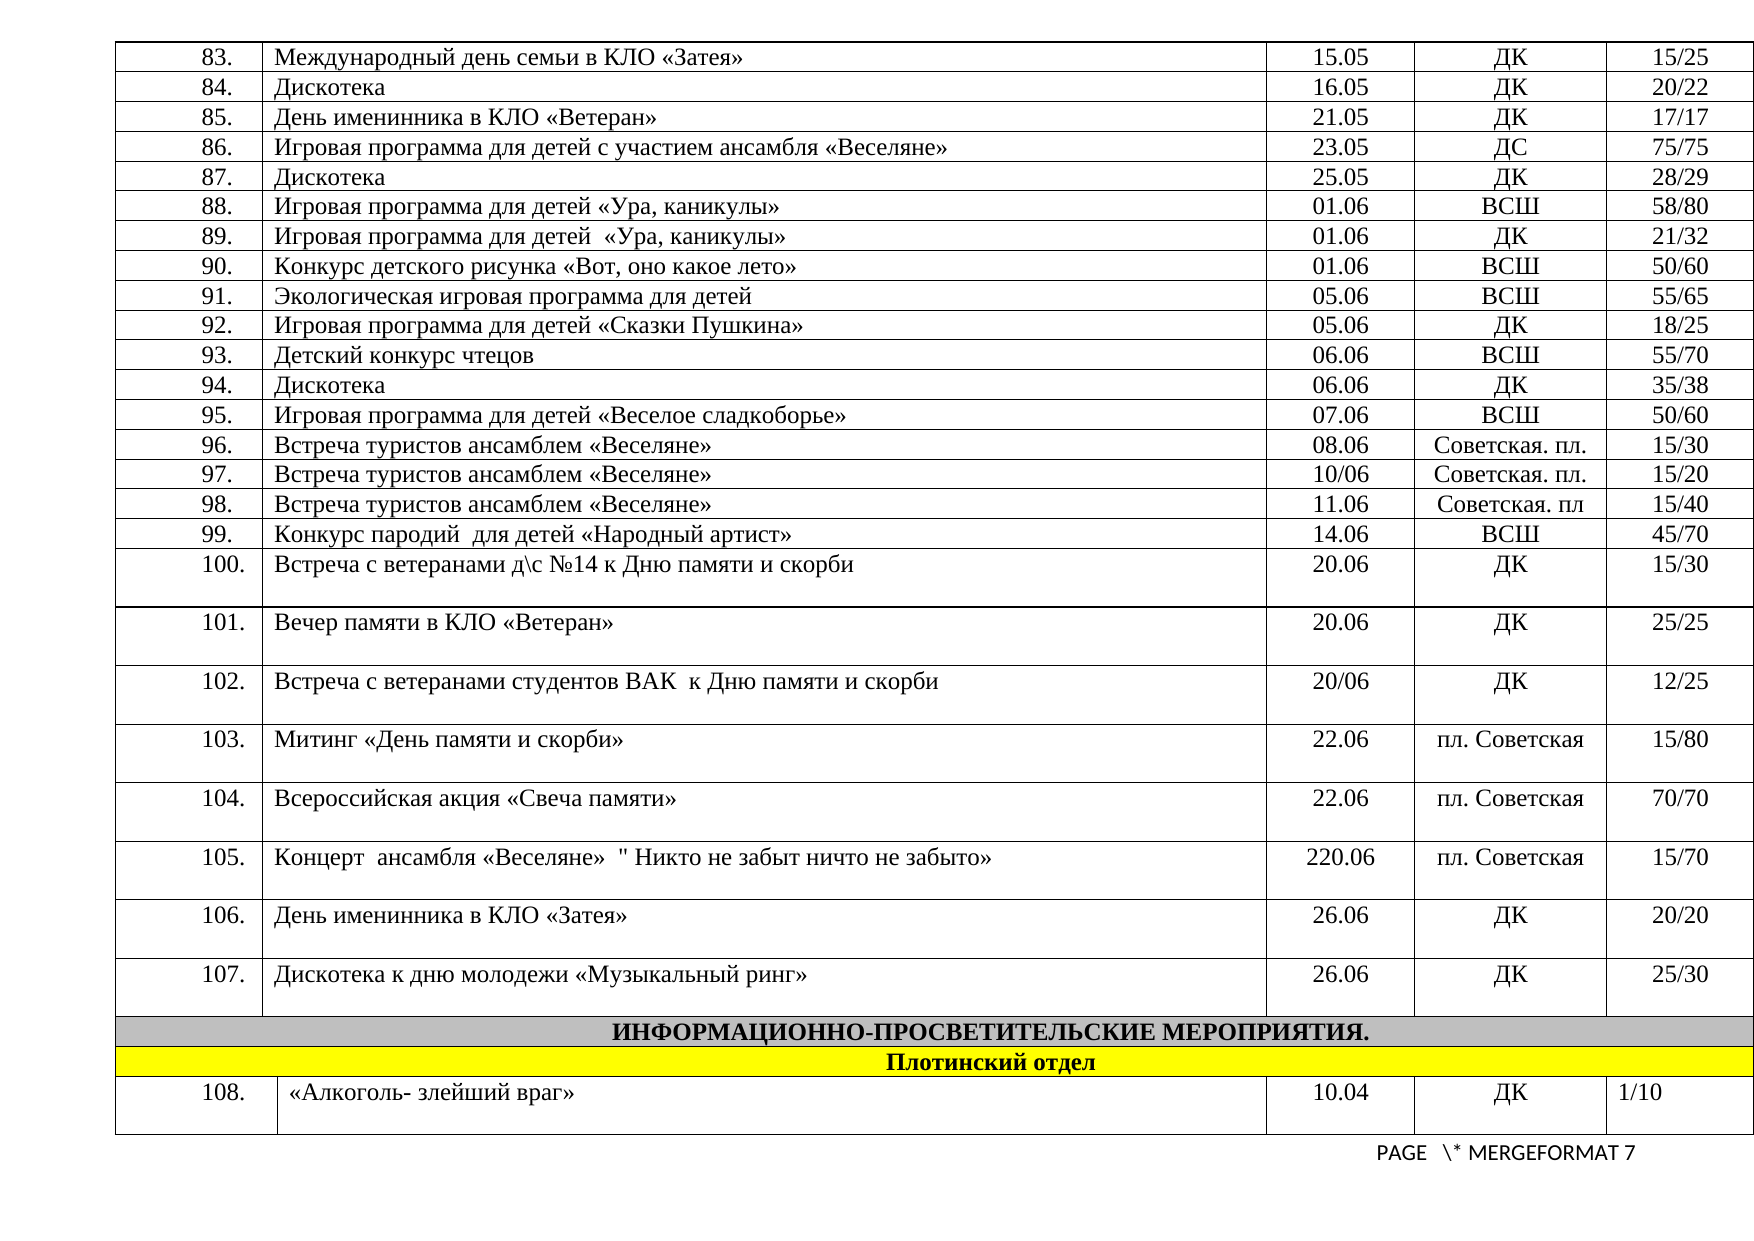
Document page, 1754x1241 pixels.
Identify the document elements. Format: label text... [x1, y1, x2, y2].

table_cell Дискотека к дню молодежи «Музыкальный ринг» [263, 959, 1266, 1016]
table_cell Встреча туристов ансамблем «Веселяне» [263, 489, 1266, 518]
table_cell 20.06 [1267, 549, 1414, 606]
table_cell Экологическая игровая программа для детей [263, 281, 1266, 309]
table_cell ДК [1415, 549, 1606, 606]
table_cell [116, 281, 262, 309]
table_cell ВСШ [1415, 340, 1606, 369]
table_cell 17/17 [1607, 102, 1753, 131]
table_cell 70/70 [1607, 783, 1753, 841]
table_cell [116, 340, 262, 369]
table_cell ДК [1415, 666, 1606, 723]
table_cell ДК [1415, 43, 1606, 71]
table_cell 220.06 [1267, 842, 1414, 899]
table_cell «Алкоголь- злейший враг» [278, 1077, 1266, 1134]
table_cell ДК [1415, 102, 1606, 131]
table_cell [116, 430, 262, 458]
table_cell 10/06 [1267, 460, 1414, 488]
table_cell ВСШ [1415, 400, 1606, 429]
table_cell ДК [1415, 311, 1606, 339]
table_cell День именинника в КЛО «Затея» [263, 900, 1266, 958]
table_cell 35/38 [1607, 370, 1753, 399]
table_cell 11.06 [1267, 489, 1414, 518]
table_cell Концерт ансамбля «Веселяне» " Никто не забыт ничто не забыто» [263, 842, 1266, 899]
table_cell Дискотека [263, 162, 1266, 190]
table_cell [116, 725, 262, 782]
table_cell [116, 191, 262, 220]
table_cell 55/70 [1607, 340, 1753, 369]
table_cell Вечер памяти в КЛО «Ветеран» [263, 608, 1266, 665]
table_cell Дискотека [263, 370, 1266, 399]
table_cell 28/29 [1607, 162, 1753, 190]
table_cell Игровая программа для детей «Ура, каникулы» [263, 191, 1266, 220]
table_cell пл. Советская [1415, 725, 1606, 782]
table_cell 08.06 [1267, 430, 1414, 458]
table_cell 05.06 [1267, 311, 1414, 339]
table_cell 01.06 [1267, 221, 1414, 250]
table_cell ВСШ [1415, 191, 1606, 220]
table_cell 06.06 [1267, 340, 1414, 369]
table_cell [116, 43, 262, 71]
table_cell 25/25 [1607, 608, 1753, 665]
table_cell Конкурс детского рисунка «Вот, оно какое лето» [263, 251, 1266, 280]
table_cell [116, 460, 262, 488]
table_cell 21.05 [1267, 102, 1414, 131]
table_cell Встреча с ветеранами студентов ВАК к Дню памяти и скорби [263, 666, 1266, 723]
table_cell ВСШ [1415, 281, 1606, 309]
table_cell [116, 311, 262, 339]
table_cell Конкурс пародий для детей «Народный артист» [263, 519, 1266, 548]
table_cell Плотинский отдел [116, 1047, 1753, 1076]
table_cell 14.06 [1267, 519, 1414, 548]
table_cell [116, 666, 262, 723]
table_cell [116, 162, 262, 190]
table_cell 07.06 [1267, 400, 1414, 429]
table_cell [116, 251, 262, 280]
table_cell День именинника в КЛО «Ветеран» [263, 102, 1266, 131]
table_cell [116, 72, 262, 101]
table_cell ДК [1415, 1077, 1606, 1134]
table_cell 05.06 [1267, 281, 1414, 309]
table_cell ДК [1415, 221, 1606, 250]
table_cell пл. Советская [1415, 783, 1606, 841]
table_cell [116, 959, 262, 1016]
table_cell 15/70 [1607, 842, 1753, 899]
table_cell [116, 221, 262, 250]
table_cell Советская. пл. [1415, 460, 1606, 488]
table_cell 15/25 [1607, 43, 1753, 71]
table_cell 15/20 [1607, 460, 1753, 488]
table_cell 20/22 [1607, 72, 1753, 101]
table_cell 1/10 [1607, 1077, 1753, 1134]
table_cell Встреча туристов ансамблем «Веселяне» [263, 460, 1266, 488]
table_cell 22.06 [1267, 783, 1414, 841]
table_cell 20.06 [1267, 608, 1414, 665]
table_cell Советская. пл. [1415, 430, 1606, 458]
table_cell [116, 783, 262, 841]
table_cell Встреча туристов ансамблем «Веселяне» [263, 430, 1266, 458]
table_cell пл. Советская [1415, 842, 1606, 899]
table_cell ДК [1415, 900, 1606, 958]
table_cell [116, 549, 262, 606]
table_cell [116, 519, 262, 548]
table_cell ДК [1415, 72, 1606, 101]
table_cell 15/30 [1607, 549, 1753, 606]
table_cell 25/30 [1607, 959, 1753, 1016]
table_cell Встреча с ветеранами д\с №14 к Дню памяти и скорби [263, 549, 1266, 606]
table_cell Игровая программа для детей «Сказки Пушкина» [263, 311, 1266, 339]
table_cell 15/30 [1607, 430, 1753, 458]
table_cell 26.06 [1267, 959, 1414, 1016]
table_cell 55/65 [1607, 281, 1753, 309]
table_cell 06.06 [1267, 370, 1414, 399]
table_cell ВСШ [1415, 519, 1606, 548]
table_cell 45/70 [1607, 519, 1753, 548]
table_cell Игровая программа для детей «Веселое сладкоборье» [263, 400, 1266, 429]
table_cell 58/80 [1607, 191, 1753, 220]
table_cell 18/25 [1607, 311, 1753, 339]
table_cell 50/60 [1607, 251, 1753, 280]
table_cell [116, 370, 262, 399]
table_cell 26.06 [1267, 900, 1414, 958]
table_cell Детский конкурс чтецов [263, 340, 1266, 369]
table_cell 75/75 [1607, 132, 1753, 161]
table_cell ИНФОРМАЦИОННО-ПРОСВЕТИТЕЛЬСКИЕ МЕРОПРИЯТИЯ. [116, 1017, 1753, 1046]
table_cell [116, 900, 262, 958]
table_cell ВСШ [1415, 251, 1606, 280]
table_cell Митинг «День памяти и скорби» [263, 725, 1266, 782]
table_cell 01.06 [1267, 191, 1414, 220]
table_cell Игровая программа для детей «Ура, каникулы» [263, 221, 1266, 250]
table_cell 21/32 [1607, 221, 1753, 250]
table_cell [116, 400, 262, 429]
table_cell Всероссийская акция «Свеча памяти» [263, 783, 1266, 841]
table_cell 20/20 [1607, 900, 1753, 958]
table_cell 15/80 [1607, 725, 1753, 782]
table_cell [116, 102, 262, 131]
table_cell [116, 489, 262, 518]
table_cell 15.05 [1267, 43, 1414, 71]
table_cell 20/06 [1267, 666, 1414, 723]
table_cell [116, 132, 262, 161]
table_cell Игровая программа для детей с участием ансамбля «Веселяне» [263, 132, 1266, 161]
table_cell 16.05 [1267, 72, 1414, 101]
table_cell Международный день семьи в КЛО «Затея» [263, 43, 1266, 71]
table_cell 23.05 [1267, 132, 1414, 161]
table_cell ДК [1415, 959, 1606, 1016]
table_cell ДС [1415, 132, 1606, 161]
table_cell 12/25 [1607, 666, 1753, 723]
table_cell [116, 842, 262, 899]
table_cell 50/60 [1607, 400, 1753, 429]
table_cell 25.05 [1267, 162, 1414, 190]
table_cell Советская. пл [1415, 489, 1606, 518]
table_cell 10.04 [1267, 1077, 1414, 1134]
table_cell [116, 1077, 277, 1134]
table_cell 15/40 [1607, 489, 1753, 518]
table_cell ДК [1415, 608, 1606, 665]
table_cell [116, 608, 262, 665]
table_cell ДК [1415, 370, 1606, 399]
table_cell 22.06 [1267, 725, 1414, 782]
table_cell Дискотека [263, 72, 1266, 101]
table_cell 01.06 [1267, 251, 1414, 280]
table_cell ДК [1415, 162, 1606, 190]
